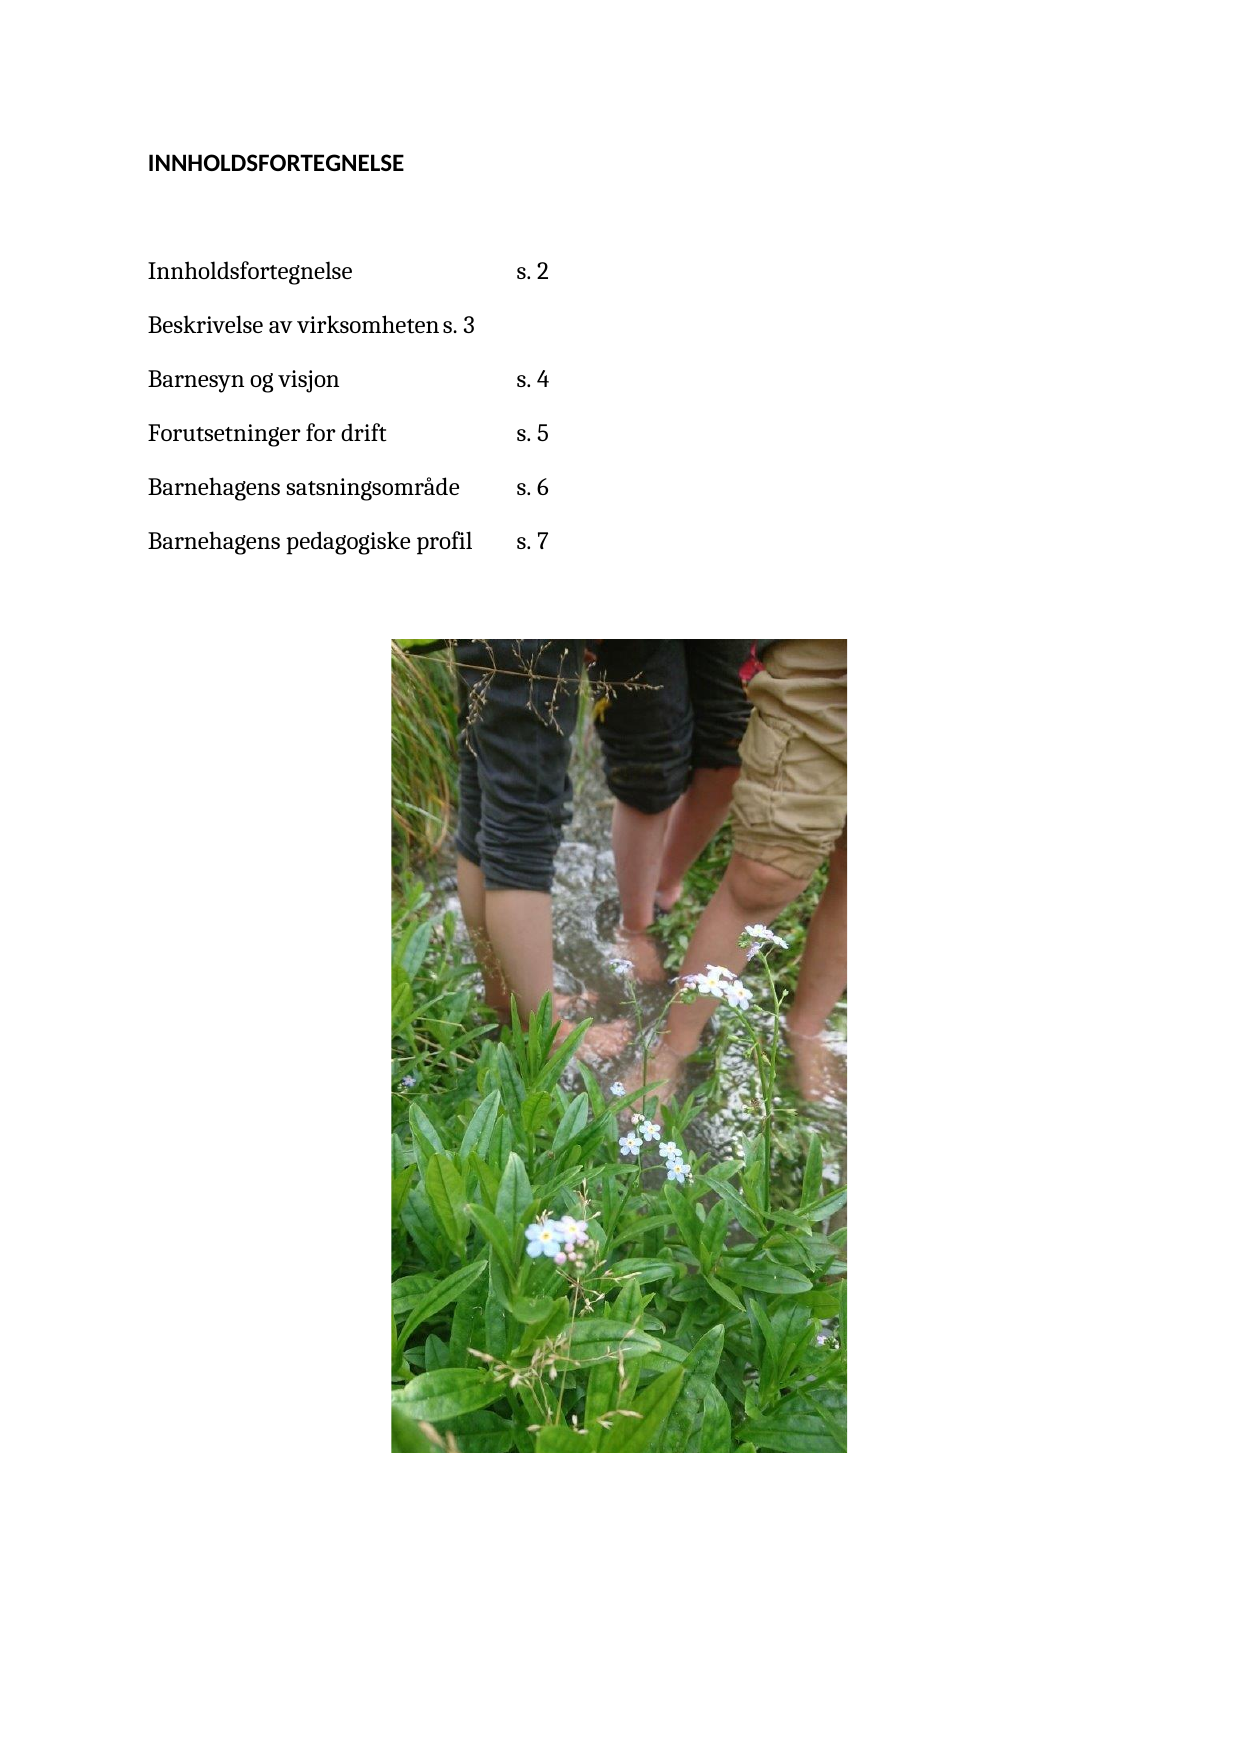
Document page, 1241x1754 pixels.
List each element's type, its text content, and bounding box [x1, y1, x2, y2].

picture [390, 639, 847, 1452]
text Barnehagens satsningsområde s. 6 [148, 473, 1093, 501]
text Barnehagens pedagogiske profil s. 7 [148, 527, 1093, 555]
text Beskrivelse av virksomheten s. 3 [148, 311, 1093, 340]
text Innholdsfortegnelse s. 2 [148, 257, 1093, 286]
text INNHOLDSFORTEGNELSE [148, 148, 1093, 178]
text Forutsetninger for drift s. 5 [148, 419, 1093, 448]
text Barnesyn og visjon s. 4 [148, 365, 1093, 394]
